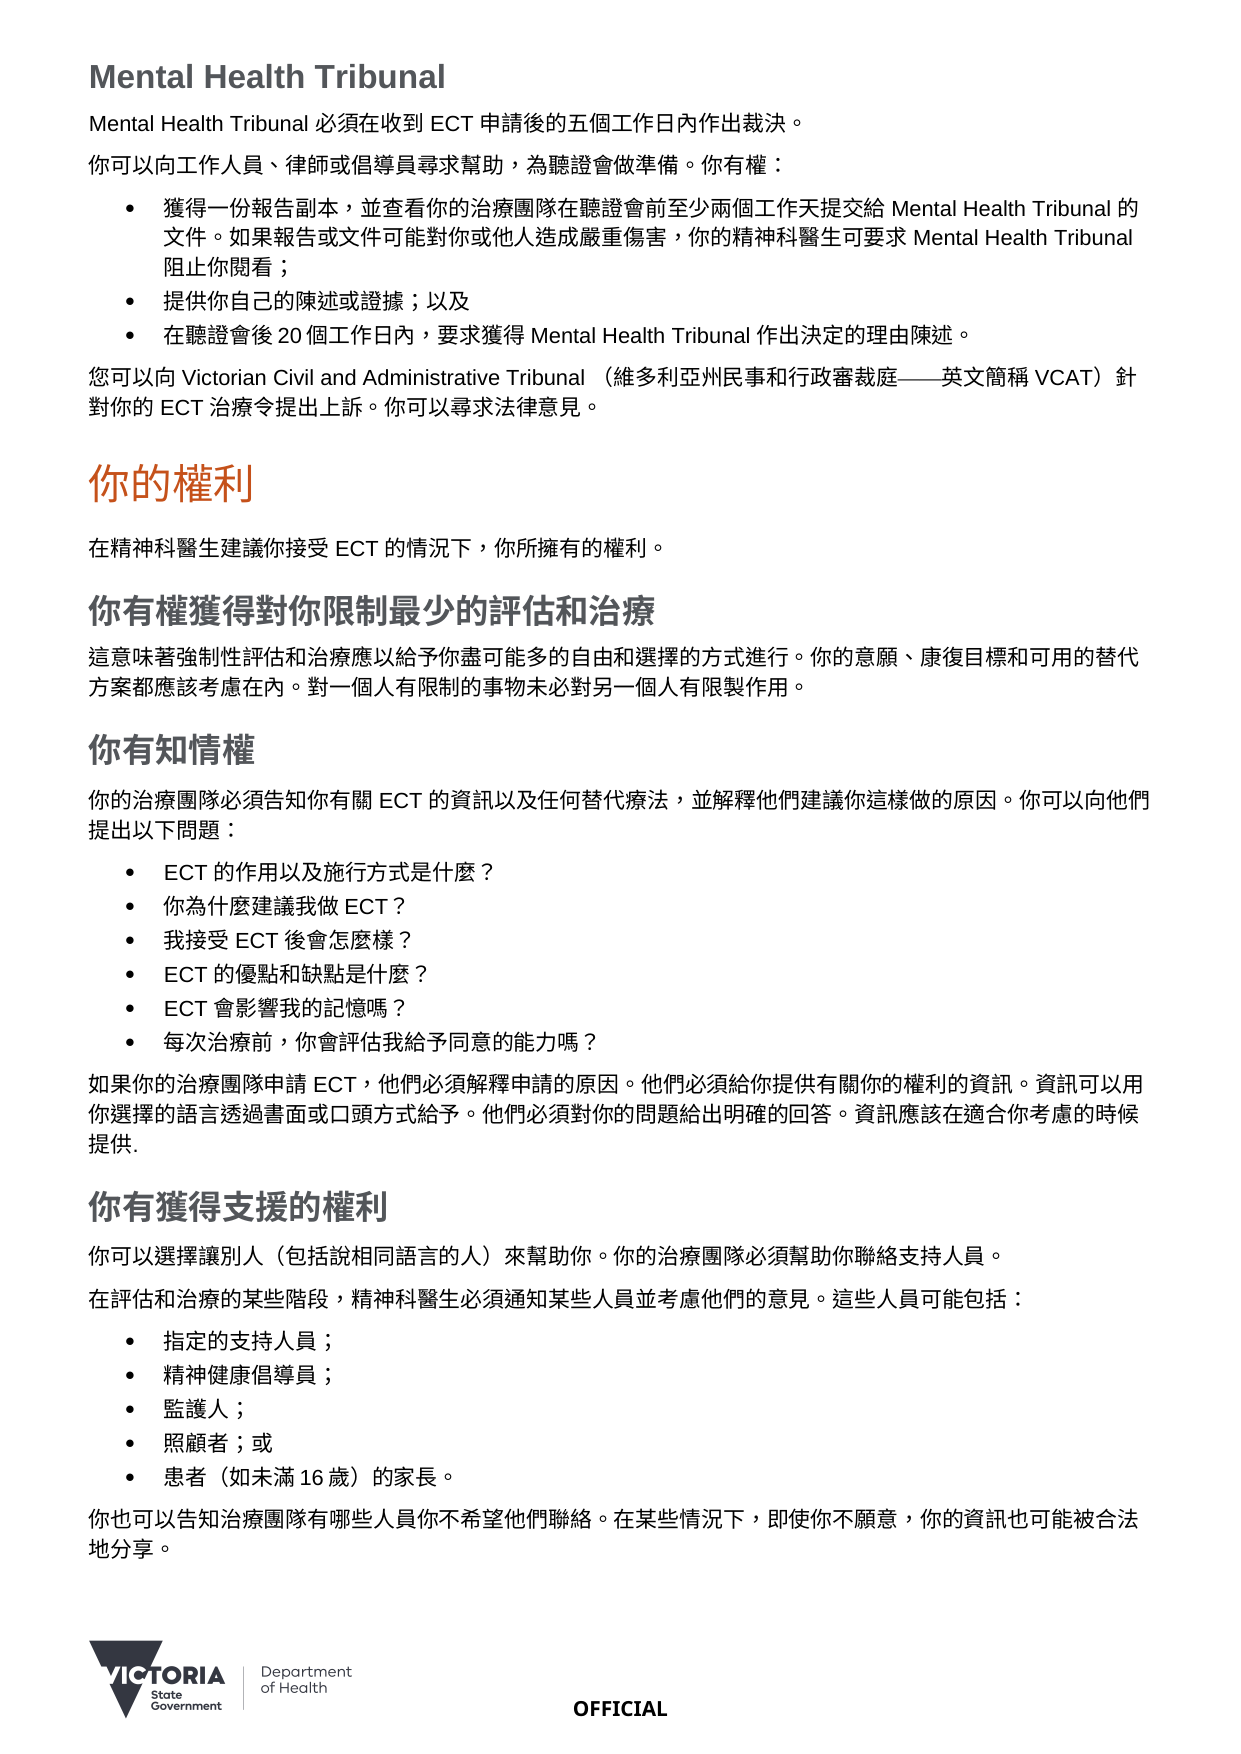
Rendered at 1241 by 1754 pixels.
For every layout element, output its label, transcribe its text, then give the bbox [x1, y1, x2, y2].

list ECT 的作用以及施行方式是什麼？ [126, 857, 1152, 887]
subtitle 你有權獲得對你限制最少的評估和治療 [89, 588, 1152, 633]
list 提供你自己的陳述或證據；以及 [126, 286, 1152, 316]
list 患者（如未滿16歲）的家長。 [126, 1462, 1152, 1492]
subtitle 你有知情權 [89, 727, 1152, 772]
list ECT 會影響我的記憶嗎？ [126, 993, 1152, 1023]
list 監護人； [126, 1394, 1152, 1424]
picture [0, 1595, 1241, 1754]
text 在評估和治療的某些階段，精神科醫生必須通知某些人員並考慮他們的意見。這些人員可能包括： [89, 1284, 1152, 1313]
text 你的治療團隊必須告知你有關 ECT 的資訊以及任何替代療法，並解釋他們建議你這樣做的原因。你可以向他們提出以下問題： [89, 785, 1152, 844]
subtitle 你有獲得支援的權利 [89, 1183, 1152, 1229]
list 你為什麼建議我做 ECT？ [126, 891, 1152, 921]
list ECT 的優點和缺點是什麼？ [126, 959, 1152, 989]
list 照顧者；或 [126, 1428, 1152, 1458]
text Mental Health Tribunal 必須在收到 ECT 申請後的五個工作日內作出裁決。 [89, 108, 1152, 138]
text 您可以向 Victorian Civil and Administrative Tribunal （維多利亞州民事和行政審裁庭——英文簡稱 VCAT）針對你的 ECT 治療令提出上訴。你可以尋求法律意見。 [89, 362, 1152, 422]
text 你可以選擇讓別人（包括說相同語言的人）來幫助你。你的治療團隊必須幫助你聯絡支持人員。 [89, 1241, 1152, 1271]
list 指定的支持人員； [126, 1326, 1152, 1356]
text 這意味著強制性評估和治療應以給予你盡可能多的自由和選擇的方式進行。你的意願、康復目標和可用的替代方案都應該考慮在內。對一個人有限制的事物未必對另一個人有限製作用。 [89, 642, 1152, 702]
list 在聽證會後20個工作日內，要求獲得 Mental Health Tribunal 作出決定的理由陳述。 [126, 320, 1152, 350]
list 精神健康倡導員； [126, 1360, 1152, 1390]
list 我接受 ECT 後會怎麼樣？ [126, 925, 1152, 955]
text 在精神科醫生建議你接受 ECT 的情況下，你所擁有的權利。 [89, 533, 1152, 563]
text 如果你的治療團隊申請 ECT，他們必須解釋申請的原因。他們必須給你提供有關你的權利的資訊。資訊可以用你選擇的語言透過書面或口頭方式給予。他們必須對你的問題給出明確的回答。資訊應該在適合你考慮的時候提供. [89, 1069, 1152, 1158]
list 獲得一份報告副本，並查看你的治療團隊在聽證會前至少兩個工作天提交給 Mental Health Tribunal 的文件。如果報告或文件可能對你或他人造成嚴重傷害，你的精神科醫生可要求 Mental Health Tribunal 阻止你閱看； [126, 192, 1152, 282]
subtitle Mental Health Tribunal [89, 57, 1152, 95]
text 你也可以告知治療團隊有哪些人員你不希望他們聯絡。在某些情況下，即使你不願意，你的資訊也可能被合法地分享。 [89, 1504, 1152, 1564]
subtitle 你的權利 [89, 455, 1152, 512]
list 每次治療前，你會評估我給予同意的能力嗎？ [126, 1027, 1152, 1057]
text 你可以向工作人員、律師或倡導員尋求幫助，為聽證會做準備。你有權： [89, 150, 1152, 180]
